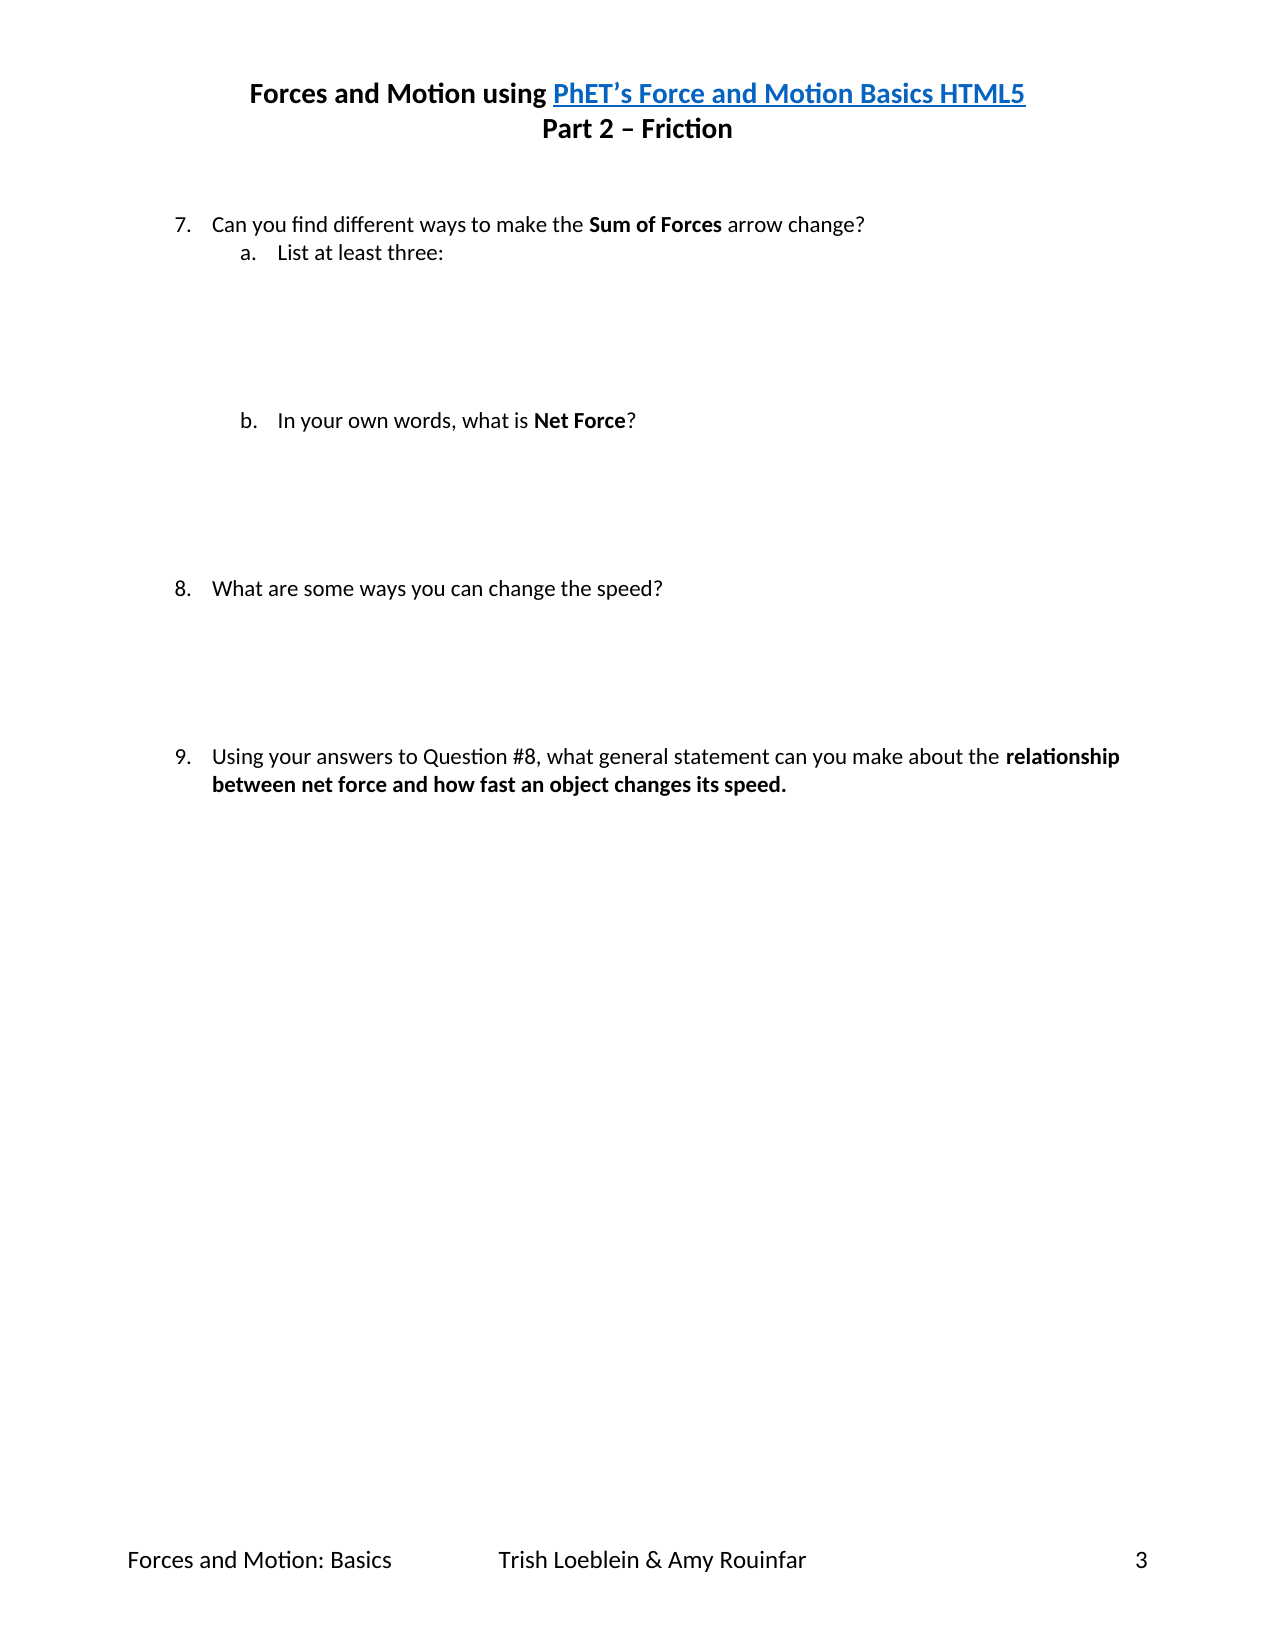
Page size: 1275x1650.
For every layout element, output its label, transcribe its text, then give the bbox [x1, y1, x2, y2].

list Using your answers to Question #8, what general statement can you make about the relationship between net force and how fast an object changes its speed. [174, 742, 1147, 798]
list Can you find different ways to make the Sum of Forces arrow change? [174, 210, 1147, 238]
list In your own words, what is Net Force? [240, 406, 1147, 434]
list What are some ways you can change the speed? [174, 574, 1147, 602]
list List at least three: [240, 238, 1147, 266]
